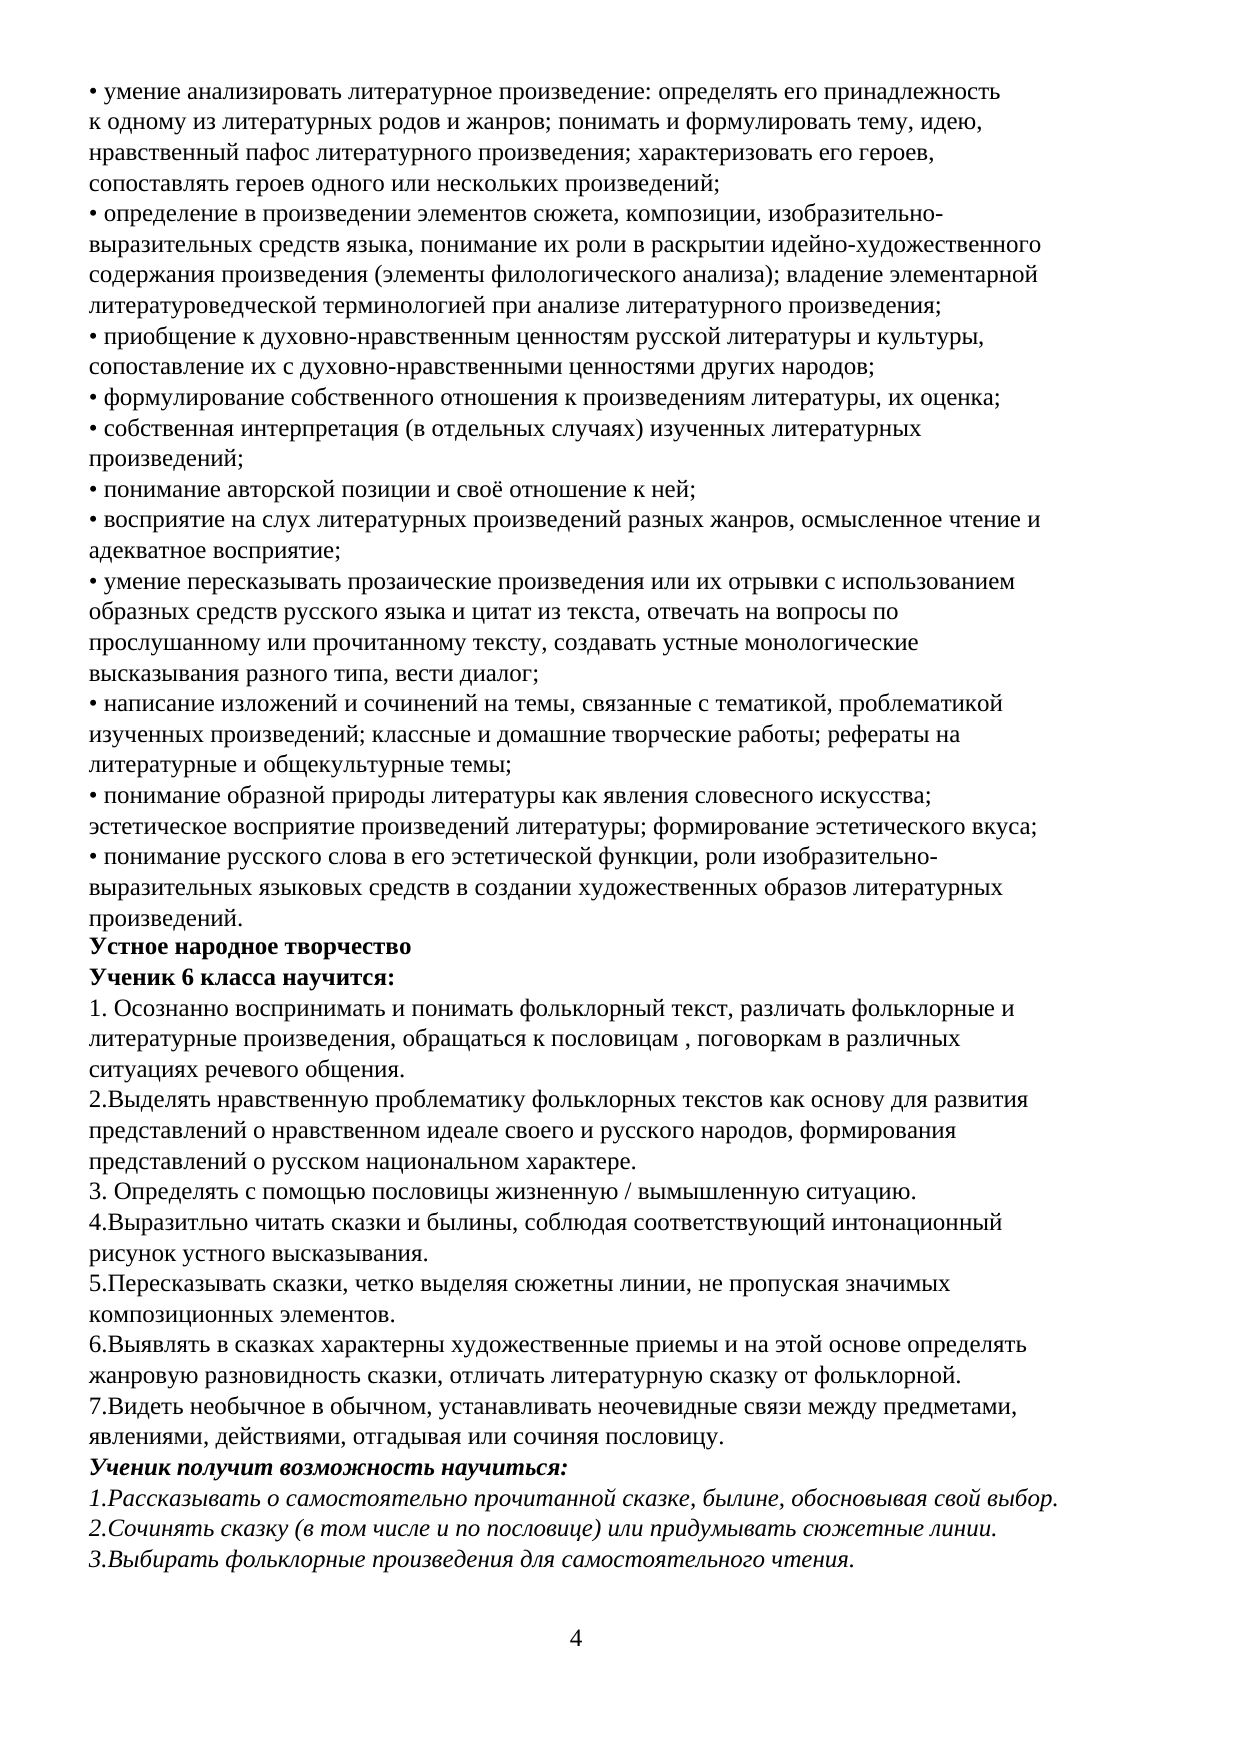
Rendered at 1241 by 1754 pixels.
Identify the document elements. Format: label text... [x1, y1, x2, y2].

text • понимание авторской позиции и своё отношение к ней; [88, 472, 1063, 503]
text 1.Рассказывать о самостоятельно прочитанной сказке, былине, обосновывая свой выбор. [88, 1481, 1063, 1511]
text 5.Пересказывать сказки, четко выделяя сюжетны линии, не пропуская значимых композиционных элементов. [88, 1266, 1063, 1328]
text • формулирование собственного отношения к произведениям литературы, их оценка; [88, 380, 1063, 411]
text • собственная интерпретация (в отдельных случаях) изученных литературных произведений; [88, 411, 1063, 472]
text • понимание русского слова в его эстетической функции, роли изобразительно-выразительных языковых средств в создании художественных образов литературных произведений. [88, 839, 1063, 931]
text 6.Выявлять в сказках характерны художественные приемы и на этой основе определять жанровую разновидность сказки, отличать литературную сказку от фольклорной. [88, 1328, 1063, 1389]
text 4.Выразитльно читать сказки и былины, соблюдая соответствующий интонационный рисунок устного высказывания. [88, 1205, 1063, 1266]
text Устное народное творчество [88, 931, 1063, 960]
text 7.Видеть необычное в обычном, устанавливать неочевидные связи между предметами, явлениями, действиями, отгадывая или сочиняя пословицу. [88, 1389, 1063, 1450]
text Ученик 6 класса научится: [88, 960, 1063, 991]
text 3.Выбирать фольклорные произведения для самостоятельного чтения. [88, 1542, 1063, 1573]
text 2.Выделять нравственную проблематику фольклорных текстов как основу для развития представлений о нравственном идеале своего и русского народов, формирования представлений о русском национальном характере. [88, 1083, 1063, 1174]
text • написание изложений и сочинений на темы, связанные с тематикой, проблематикой изученных произведений; классные и домашние творческие работы; рефераты на литературные и общекультурные темы; [88, 686, 1063, 778]
text • понимание образной природы литературы как явления словесного искусства; эстетическое восприятие произведений литературы; формирование эстетического вкуса; [88, 778, 1063, 839]
text 1. Осознанно воспринимать и понимать фольклорный текст, различать фольклорные и литературные произведения, обращаться к пословицам , поговоркам в различных ситуациях речевого общения. [88, 991, 1063, 1083]
text 3. Определять с помощью пословицы жизненную / вымышленную ситуацию. [88, 1174, 1063, 1205]
text • приобщение к духовно-нравственным ценностям русской литературы и культуры, сопоставление их с духовно-нравственными ценностями других народов; [88, 319, 1063, 380]
text • умение анализировать литературное произведение: определять его принадлежность к одному из литературных родов и жанров; понимать и формулировать тему, идею, нравственный пафос литературного произведения; характеризовать его героев, сопоставлять героев одного или нескольких произведений; [88, 74, 1063, 196]
text • определение в произведении элементов сюжета, композиции, изобразительно-выразительных средств языка, понимание их роли в раскрытии идейно-художественного содержания произведения (элементы филологического анализа); владение элементарной литературоведческой терминологией при анализе литературного произведения; [88, 196, 1063, 319]
text • умение пересказывать прозаические произведения или их отрывки с использованием образных средств русского языка и цитат из текста, отвечать на вопросы по прослушанному или прочитанному тексту, создавать устные монологические высказывания разного типа, вести диалог; [88, 564, 1063, 686]
text • восприятие на слух литературных произведений разных жанров, осмысленное чтение и адекватное восприятие; [88, 503, 1063, 564]
text 2.Сочинять сказку (в том числе и по пословице) или придумывать сюжетные линии. [88, 1511, 1063, 1542]
text Ученик получит возможность научиться: [88, 1450, 1063, 1481]
